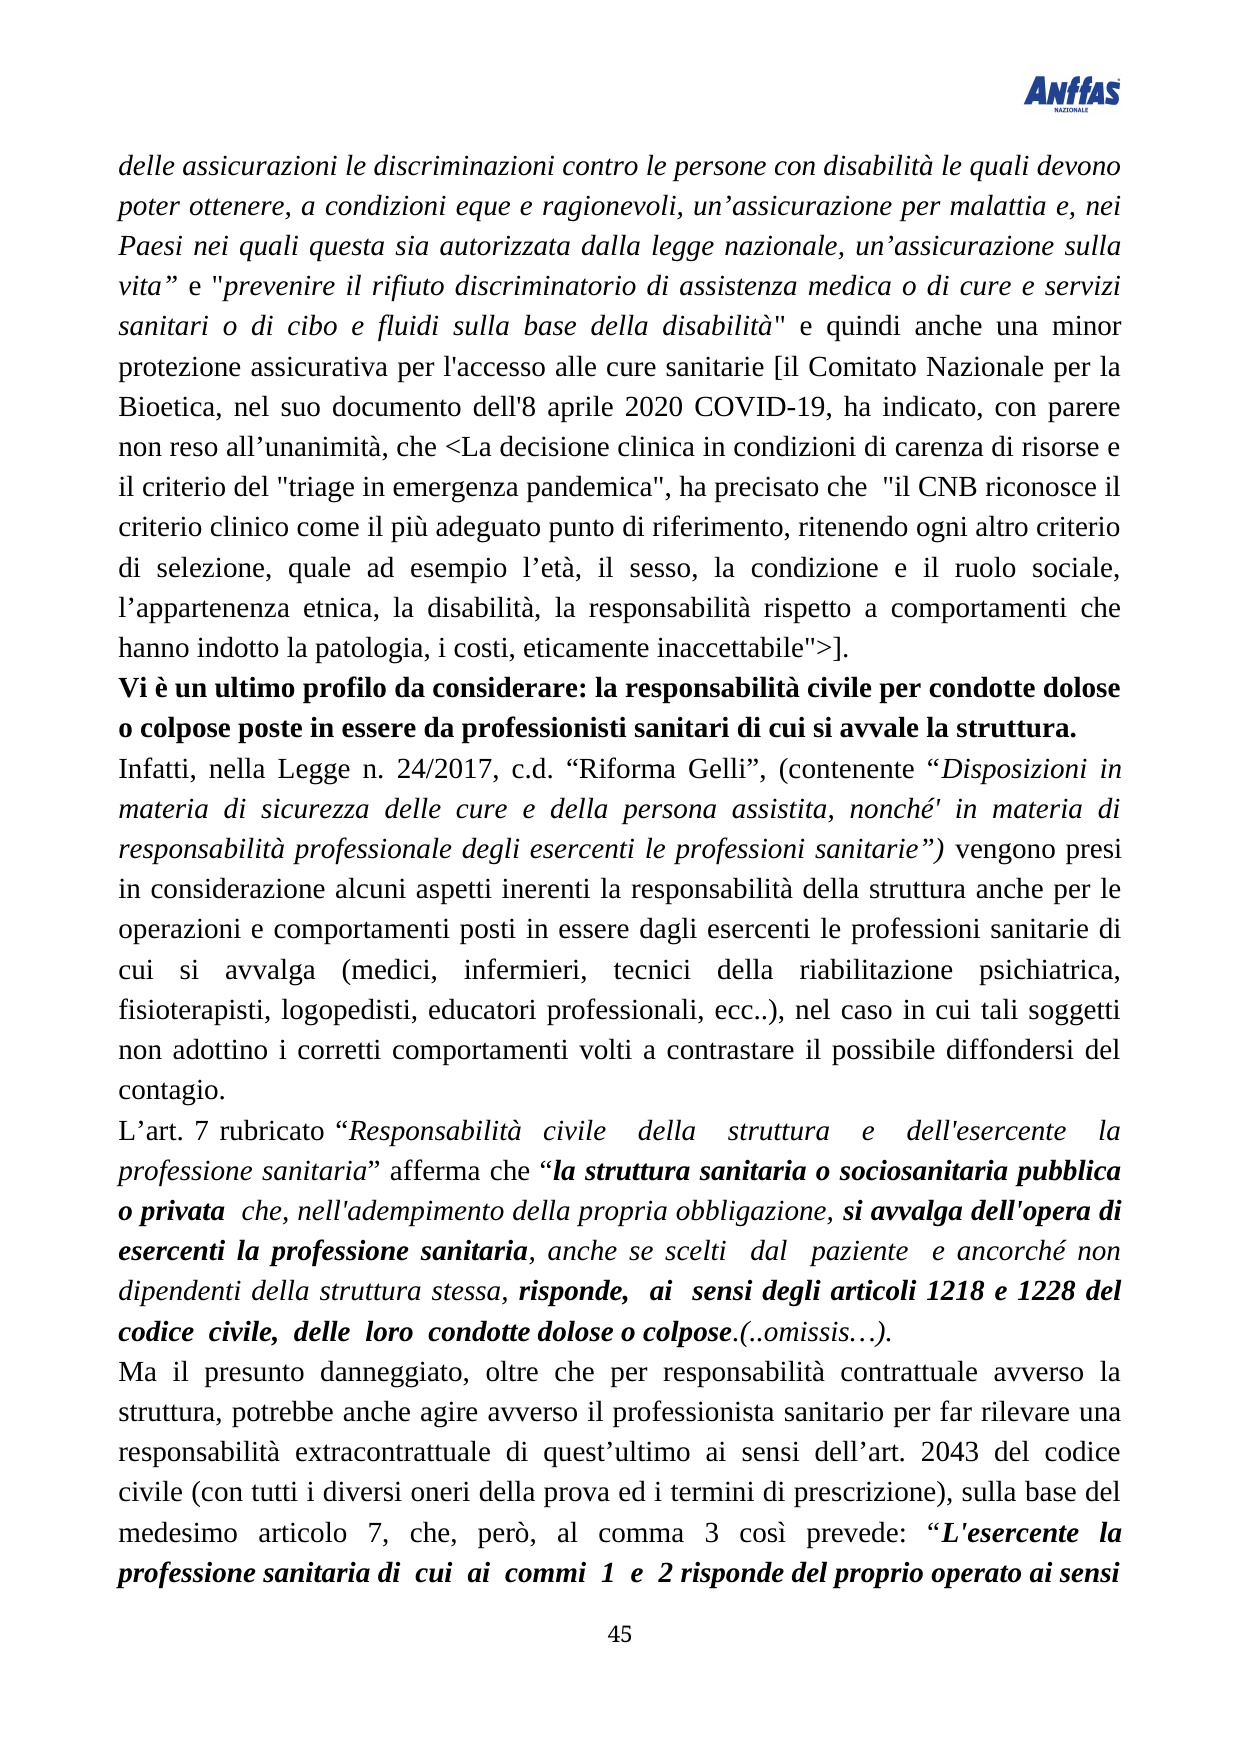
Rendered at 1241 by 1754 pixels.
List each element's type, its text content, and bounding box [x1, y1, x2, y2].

text Vi è un ultimo profilo da considerare: la responsabilità civile per condotte dolose o colpose poste in essere da professionisti sanitari di cui si avvale la struttura. [118, 670, 1122, 744]
text L’art. 7 rubricato “Responsabilità civile della struttura e dell'esercente la professione sanitaria” afferma che “la struttura sanitaria o sociosanitaria pubblica o privata che, nell'adempimento della propria obbligazione, si avvalga dell'opera di esercenti la professione sanitaria, anche se scelti dal paziente e ancorché non dipendenti della struttura stessa, risponde, ai sensi degli articoli 1218 e 1228 del codice civile, delle loro condotte dolose o colpose.(..omissis…). [118, 1113, 1122, 1347]
picture [1020, 73, 1123, 117]
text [118, 1354, 1122, 1588]
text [118, 148, 1122, 664]
text Infatti, nella Legge n. 24/2017, c.d. “Riforma Gelli”, (contenente “Disposizioni in materia di sicurezza delle cure e della persona assistita, nonché' in materia di responsabilità professionale degli esercenti le professioni sanitarie”) vengono presi in considerazione alcuni aspetti inerenti la responsabilità della struttura anche per le operazioni e comportamenti posti in essere dagli esercenti le professioni sanitarie di cui si avvalga (medici, infermieri, tecnici della riabilitazione psichiatrica, fisioterapisti, logopedisti, educatori professionali, ecc..), nel caso in cui tali soggetti non adottino i corretti comportamenti volti a contrastare il possibile diffondersi del contagio. [118, 751, 1122, 1106]
